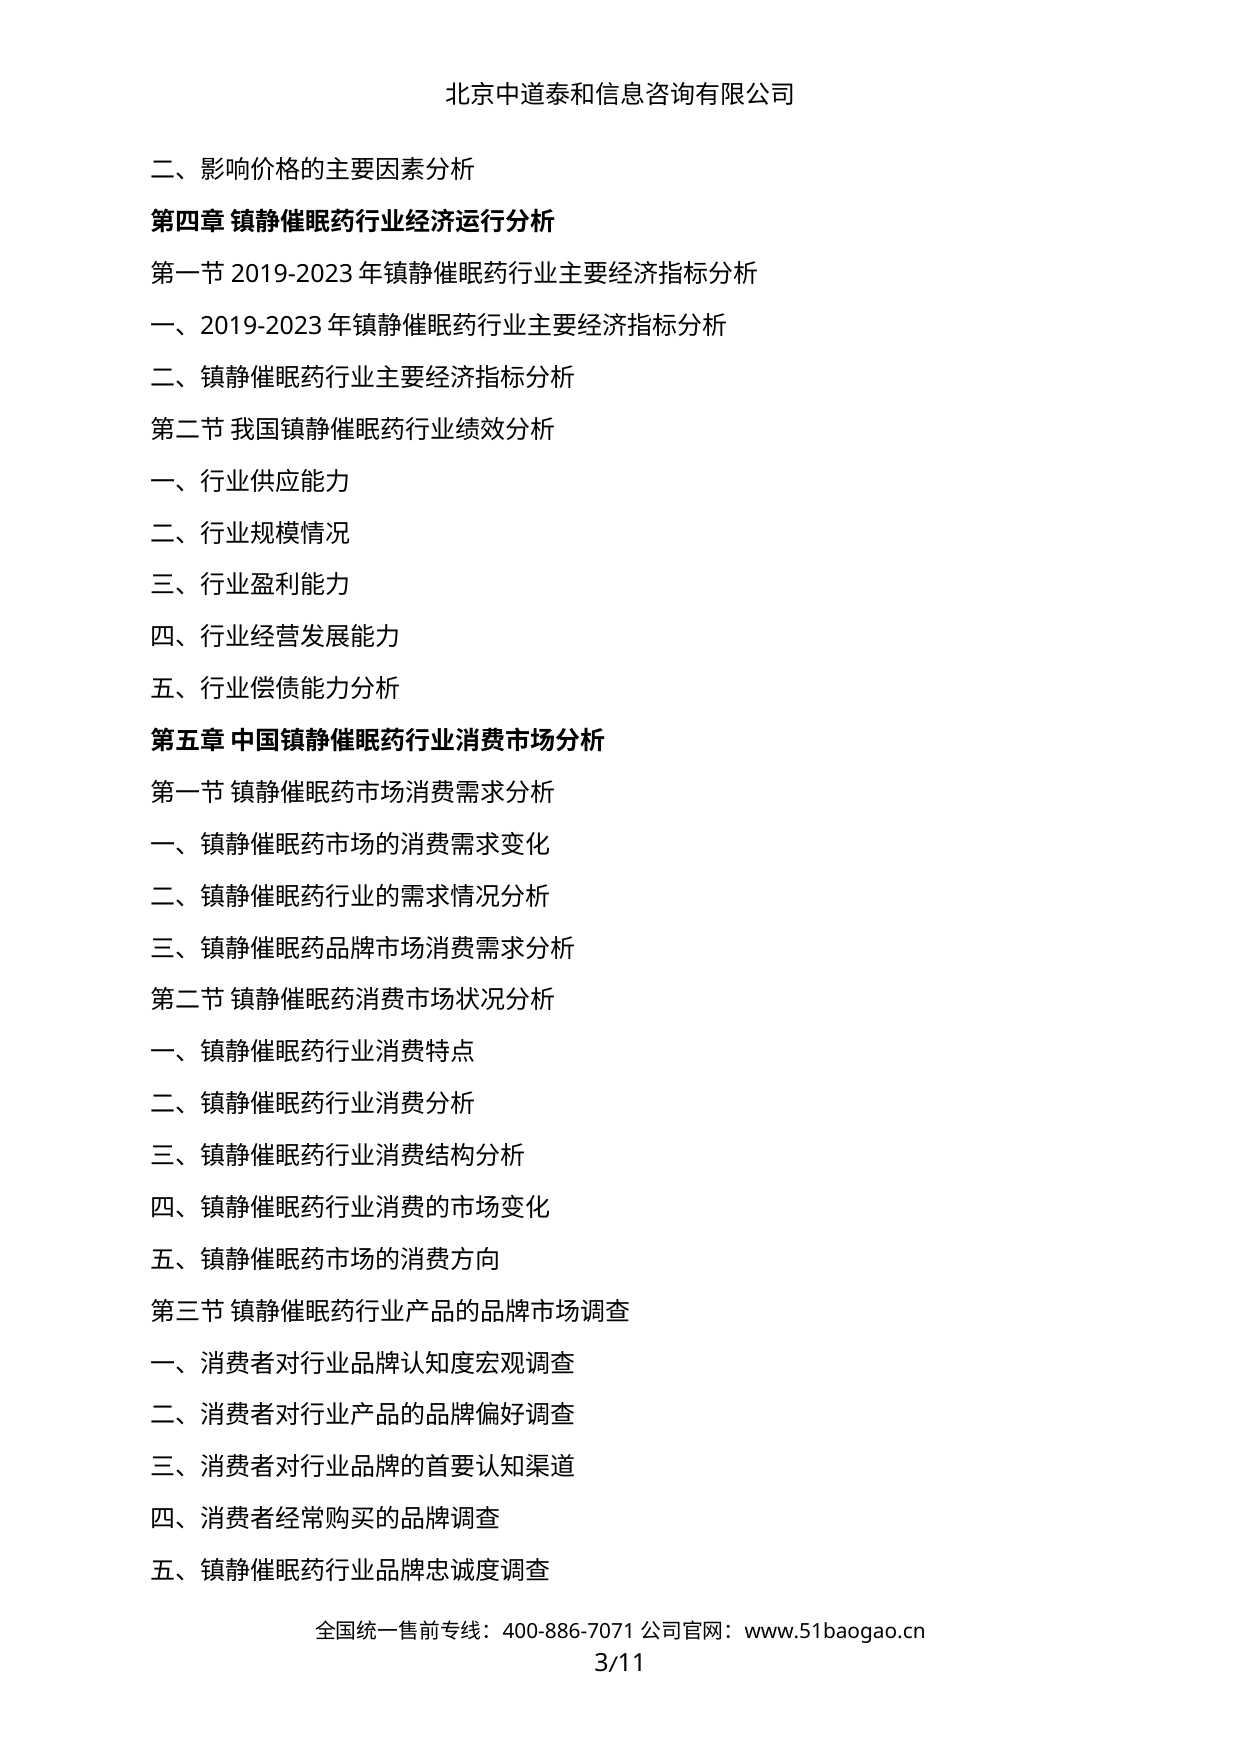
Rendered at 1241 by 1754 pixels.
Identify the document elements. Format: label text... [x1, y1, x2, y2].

text 第一节 2019-2023年镇静催眠药行业主要经济指标分析 [150, 254, 1090, 290]
text 三、镇静催眠药行业消费结构分析 [150, 1136, 1090, 1172]
text 五、行业偿债能力分析 [150, 669, 1090, 705]
text 五、镇静催眠药行业品牌忠诚度调查 [150, 1551, 1090, 1587]
text 二、行业规模情况 [150, 513, 1090, 549]
text 五、镇静催眠药市场的消费方向 [150, 1239, 1090, 1276]
text 二、镇静催眠药行业主要经济指标分析 [150, 357, 1090, 394]
text 三、消费者对行业品牌的首要认知渠道 [150, 1447, 1090, 1483]
text 一、镇静催眠药行业消费特点 [150, 1032, 1090, 1068]
text 二、影响价格的主要因素分析 [150, 150, 1090, 186]
text 第三节 镇静催眠药行业产品的品牌市场调查 [150, 1291, 1090, 1327]
text 四、行业经营发展能力 [150, 617, 1090, 653]
text 二、镇静催眠药行业的需求情况分析 [150, 876, 1090, 912]
text 四、镇静催眠药行业消费的市场变化 [150, 1187, 1090, 1224]
text 一、2019-2023年镇静催眠药行业主要经济指标分析 [150, 306, 1090, 342]
text 第五章 中国镇静催眠药行业消费市场分析 [150, 721, 1090, 757]
text 二、镇静催眠药行业消费分析 [150, 1084, 1090, 1120]
text 一、行业供应能力 [150, 461, 1090, 497]
text 第二节 镇静催眠药消费市场状况分析 [150, 980, 1090, 1016]
text 一、镇静催眠药市场的消费需求变化 [150, 824, 1090, 861]
text 一、消费者对行业品牌认知度宏观调查 [150, 1343, 1090, 1379]
text 三、行业盈利能力 [150, 565, 1090, 601]
text 二、消费者对行业产品的品牌偏好调查 [150, 1395, 1090, 1431]
text 第四章 镇静催眠药行业经济运行分析 [150, 202, 1090, 238]
text 第一节 镇静催眠药市场消费需求分析 [150, 772, 1090, 809]
text 四、消费者经常购买的品牌调查 [150, 1499, 1090, 1535]
text 三、镇静催眠药品牌市场消费需求分析 [150, 928, 1090, 964]
text 第二节 我国镇静催眠药行业绩效分析 [150, 409, 1090, 446]
